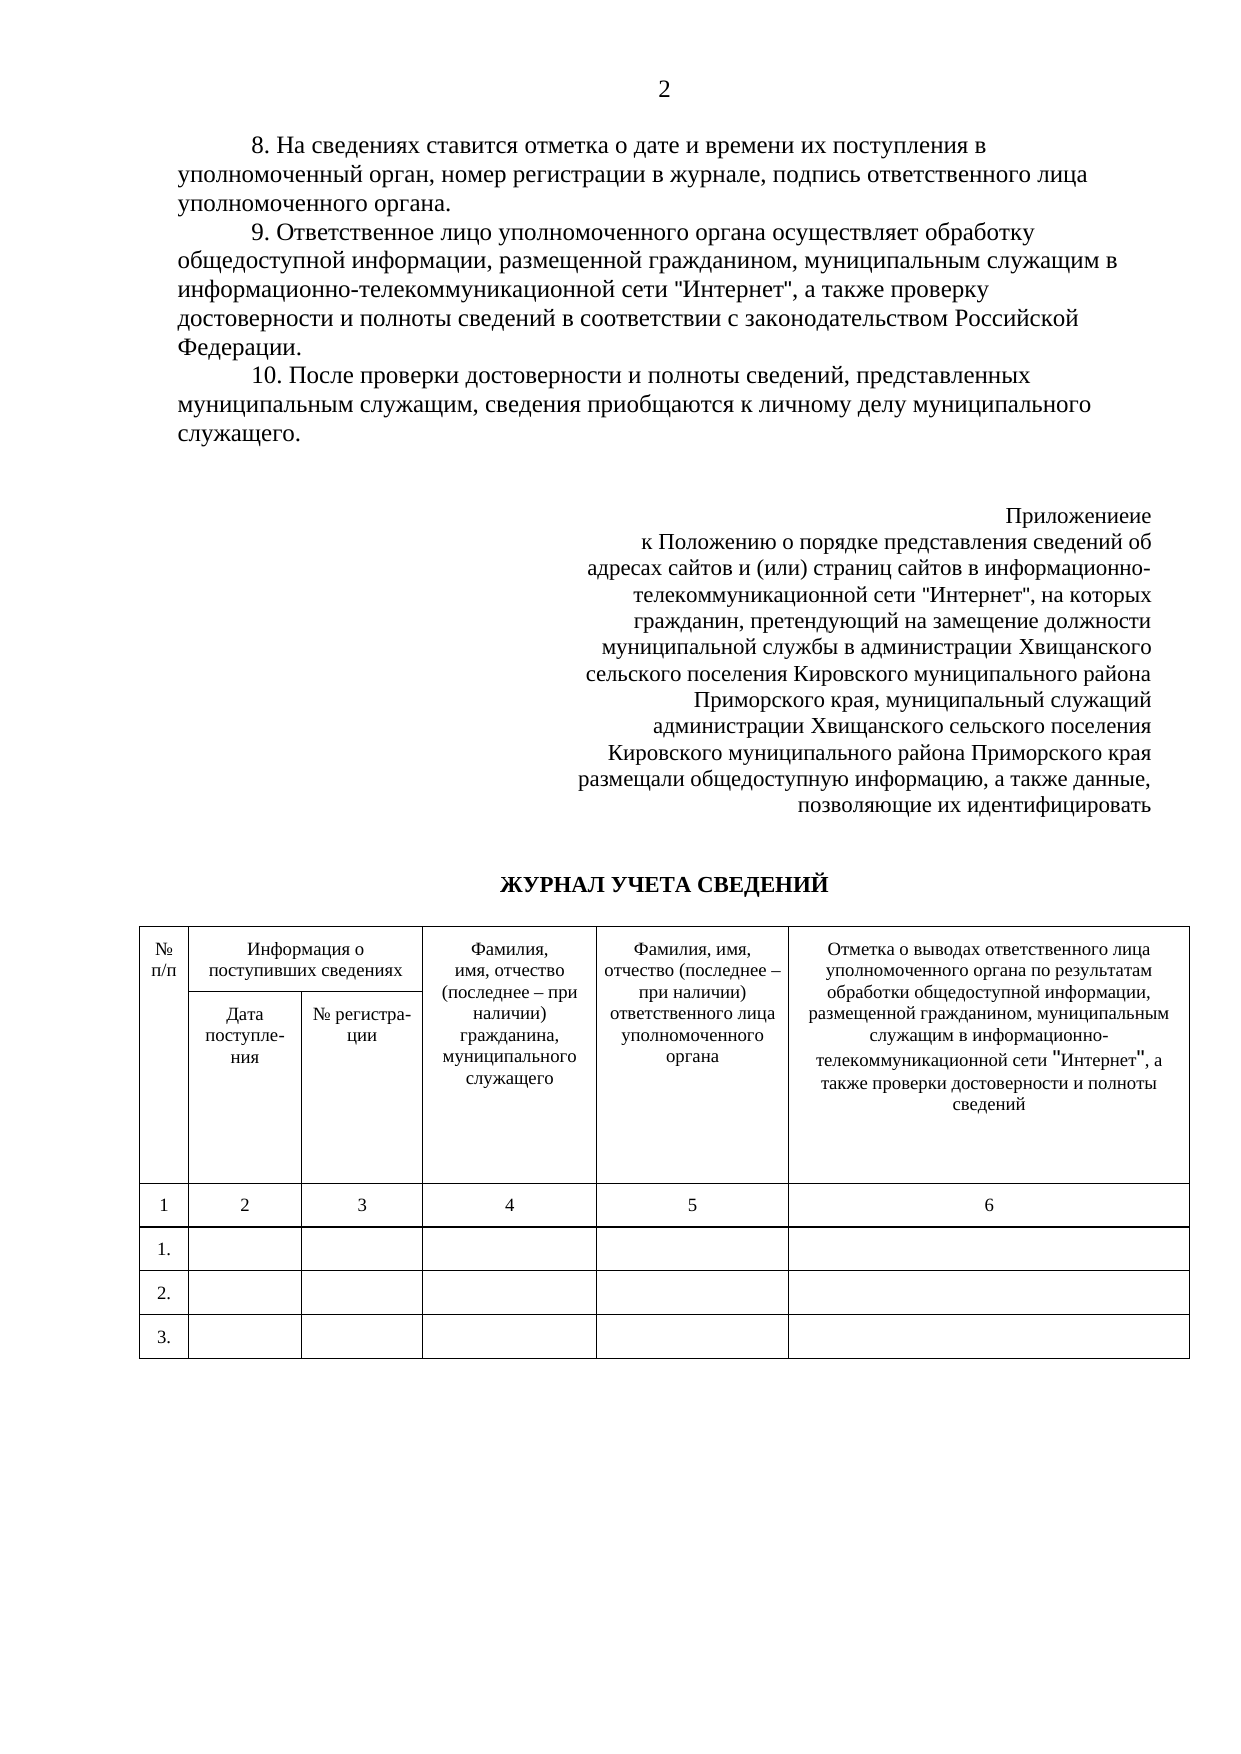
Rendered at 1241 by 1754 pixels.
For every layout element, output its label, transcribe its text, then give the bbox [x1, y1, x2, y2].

table_header Отметка о выводах ответственного лица уполномоченного органа по результатам обработки общедоступной информации, размещенной гражданином, муниципальным служащим в информационно-телекоммуникационной сети "Интернет", а также проверки достоверности и полноты сведений [789, 927, 1189, 1182]
text 8. На сведениях ставится отметка о дате и времени их поступления в уполномоченный орган, номер регистрации в журнале, подпись ответственного лица уполномоченного органа. [177, 131, 1152, 217]
table_cell [789, 1228, 1189, 1270]
table_header Фамилия, имя, отчество (последнее – при наличии) ответственного лица уполномоченного органа [597, 927, 788, 1182]
table_cell 3. [140, 1315, 188, 1358]
table_cell 6 [789, 1184, 1189, 1226]
table_cell [789, 1315, 1189, 1358]
table_cell [302, 1315, 422, 1358]
table_cell [423, 1271, 596, 1314]
table_cell 3 [302, 1184, 422, 1226]
table_cell [423, 1315, 596, 1358]
table_cell [189, 1315, 301, 1358]
table_cell 1 [140, 1184, 188, 1226]
table_cell 4 [423, 1184, 596, 1226]
table_cell № регистрации [302, 992, 422, 1182]
table_cell [789, 1271, 1189, 1314]
table_cell 2. [140, 1271, 188, 1314]
table_cell [597, 1315, 788, 1358]
table_cell [189, 1271, 301, 1314]
table_cell Дата поступления [189, 992, 301, 1182]
text 9. Ответственное лицо уполномоченного органа осуществляет обработку общедоступной информации, размещенной гражданином, муниципальным служащим в информационно-телекоммуникационной сети "Интернет", а также проверку достоверности и полноты сведений в соответствии с законодательством Российской Федерации. [177, 217, 1152, 361]
text ЖУРНАЛ УЧЕТА СВЕДЕНИЙ [177, 871, 1152, 897]
table_header Фамилия, имя, отчество (последнее – при наличии) гражданина, муниципального служащего [423, 927, 596, 1182]
table_cell 2 [189, 1184, 301, 1226]
table_header № п/п [140, 927, 188, 1182]
text к Положению о порядке представления сведений об адресах сайтов и (или) страниц сайтов в информационно-телекоммуникационной сети "Интернет", на которых гражданин, претендующий на замещение должности муниципальной службы в администрации Хвищанского сельского поселения Кировского муниципального района Приморского края, муниципальный служащий администрации Хвищанского сельского поселения Кировского муниципального района Приморского края размещали общедоступную информацию, а также данные, позволяющие их идентифицировать [576, 528, 1152, 818]
table_cell [597, 1228, 788, 1270]
table_cell [597, 1271, 788, 1314]
table_header Информация о поступивших сведениях [189, 927, 422, 991]
table_cell [302, 1271, 422, 1314]
text Приложениеие [177, 504, 1152, 528]
text 10. После проверки достоверности и полноты сведений, представленных муниципальным служащим, сведения приобщаются к личному делу муниципального служащего. [177, 361, 1152, 447]
table_cell [423, 1228, 596, 1270]
table_cell [302, 1228, 422, 1270]
table_cell [189, 1228, 301, 1270]
table_cell 5 [597, 1184, 788, 1226]
table_cell 1. [140, 1228, 188, 1270]
